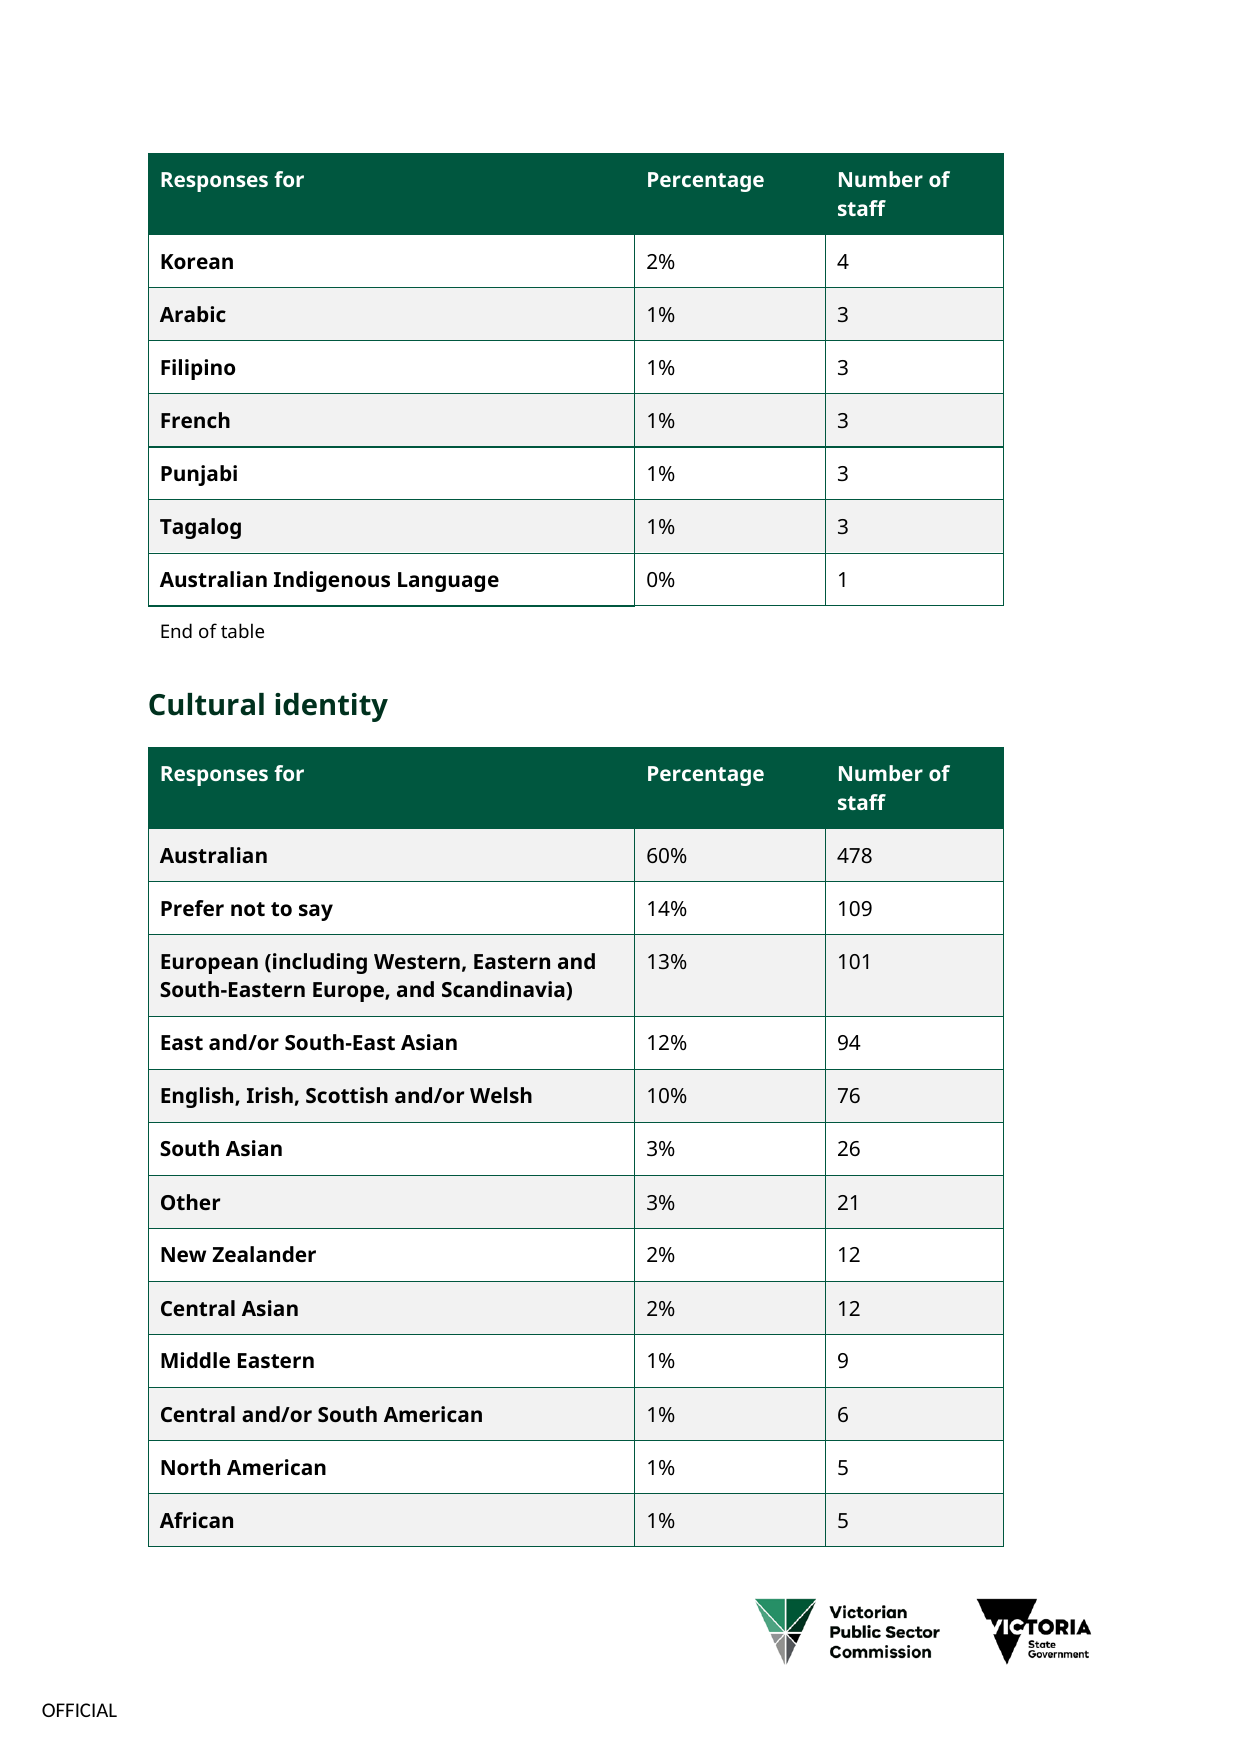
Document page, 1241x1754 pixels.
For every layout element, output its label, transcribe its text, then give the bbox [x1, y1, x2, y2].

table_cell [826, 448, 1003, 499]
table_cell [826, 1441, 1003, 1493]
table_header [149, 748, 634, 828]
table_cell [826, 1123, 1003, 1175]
picture [754, 1598, 1093, 1666]
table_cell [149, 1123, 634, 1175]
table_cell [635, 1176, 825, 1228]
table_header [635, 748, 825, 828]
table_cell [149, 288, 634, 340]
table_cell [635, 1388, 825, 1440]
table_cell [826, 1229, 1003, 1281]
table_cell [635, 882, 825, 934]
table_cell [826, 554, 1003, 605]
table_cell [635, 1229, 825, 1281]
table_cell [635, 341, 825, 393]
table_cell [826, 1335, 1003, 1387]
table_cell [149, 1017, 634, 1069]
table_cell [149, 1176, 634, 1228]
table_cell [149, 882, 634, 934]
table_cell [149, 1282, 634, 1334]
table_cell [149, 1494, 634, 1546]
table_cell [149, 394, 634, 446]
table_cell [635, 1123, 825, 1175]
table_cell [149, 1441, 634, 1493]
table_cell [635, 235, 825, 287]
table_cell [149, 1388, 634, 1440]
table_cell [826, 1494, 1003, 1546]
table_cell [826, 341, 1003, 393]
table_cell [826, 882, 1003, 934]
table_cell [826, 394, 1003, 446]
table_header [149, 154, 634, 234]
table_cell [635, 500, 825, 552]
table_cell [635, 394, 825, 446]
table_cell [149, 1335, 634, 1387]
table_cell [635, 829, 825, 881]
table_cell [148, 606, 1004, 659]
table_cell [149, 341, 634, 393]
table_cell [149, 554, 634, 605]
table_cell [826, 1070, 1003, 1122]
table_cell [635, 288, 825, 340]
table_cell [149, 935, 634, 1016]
subtitle Cultural identity [148, 684, 1092, 724]
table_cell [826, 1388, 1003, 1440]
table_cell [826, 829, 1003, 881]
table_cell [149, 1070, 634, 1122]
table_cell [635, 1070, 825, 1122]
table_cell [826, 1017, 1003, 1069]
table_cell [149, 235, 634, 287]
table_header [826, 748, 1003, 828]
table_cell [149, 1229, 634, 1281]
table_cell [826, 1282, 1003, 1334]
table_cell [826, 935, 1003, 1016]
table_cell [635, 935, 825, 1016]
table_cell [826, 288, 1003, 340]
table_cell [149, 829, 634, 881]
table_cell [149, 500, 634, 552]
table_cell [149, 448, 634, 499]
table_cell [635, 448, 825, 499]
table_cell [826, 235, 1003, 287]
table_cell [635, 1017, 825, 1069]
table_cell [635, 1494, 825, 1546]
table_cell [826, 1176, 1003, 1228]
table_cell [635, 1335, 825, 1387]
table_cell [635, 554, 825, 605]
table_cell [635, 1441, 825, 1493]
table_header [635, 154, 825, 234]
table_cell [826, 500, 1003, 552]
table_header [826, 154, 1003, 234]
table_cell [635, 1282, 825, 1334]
